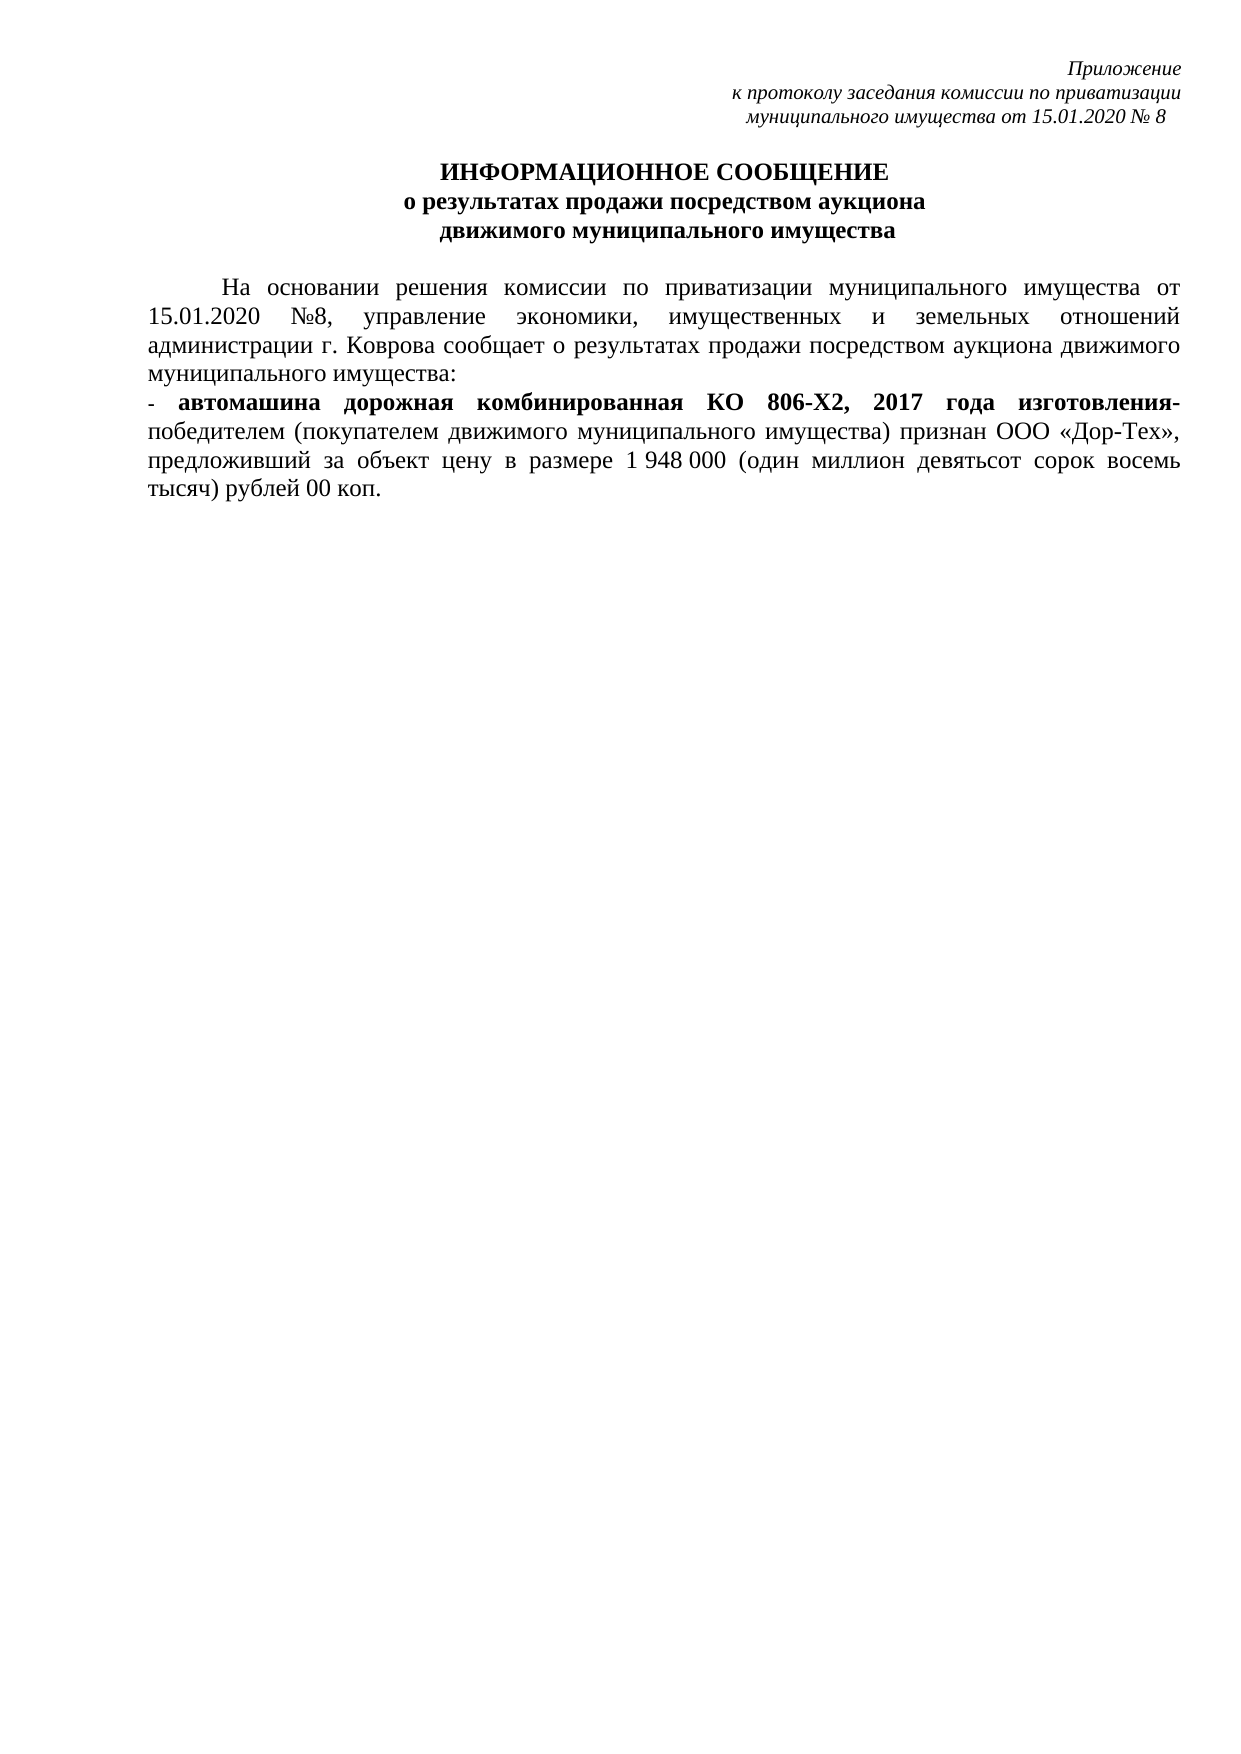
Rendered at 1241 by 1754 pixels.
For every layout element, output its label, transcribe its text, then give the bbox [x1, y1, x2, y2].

title движимого муниципального имущества [148, 215, 1181, 243]
title к протоколу заседания комиссии по приватизации [148, 80, 1181, 104]
text На основании решения комиссии по приватизации муниципального имущества от 15.01.2020 №8, управление экономики, имущественных и земельных отношений администрации г. Коврова сообщает о результатах продажи посредством аукциона движимого муниципального имущества: [148, 272, 1181, 387]
title Приложение [148, 56, 1181, 80]
title муниципального имущества от 15.01.2020 № 8 [148, 104, 1181, 128]
title о результатах продажи посредством аукциона [148, 186, 1181, 215]
title ИНФОРМАЦИОННОЕ СООБЩЕНИЕ [148, 157, 1181, 186]
text - автомашина дорожная комбинированная КО 806-Х2, 2017 года изготовления- победителем (покупателем движимого муниципального имущества) признан ООО «Дор-Тех», предложивший за объект цену в размере 1 948 000 (один миллион девятьсот сорок восемь тысяч) рублей 00 коп. [148, 387, 1181, 502]
